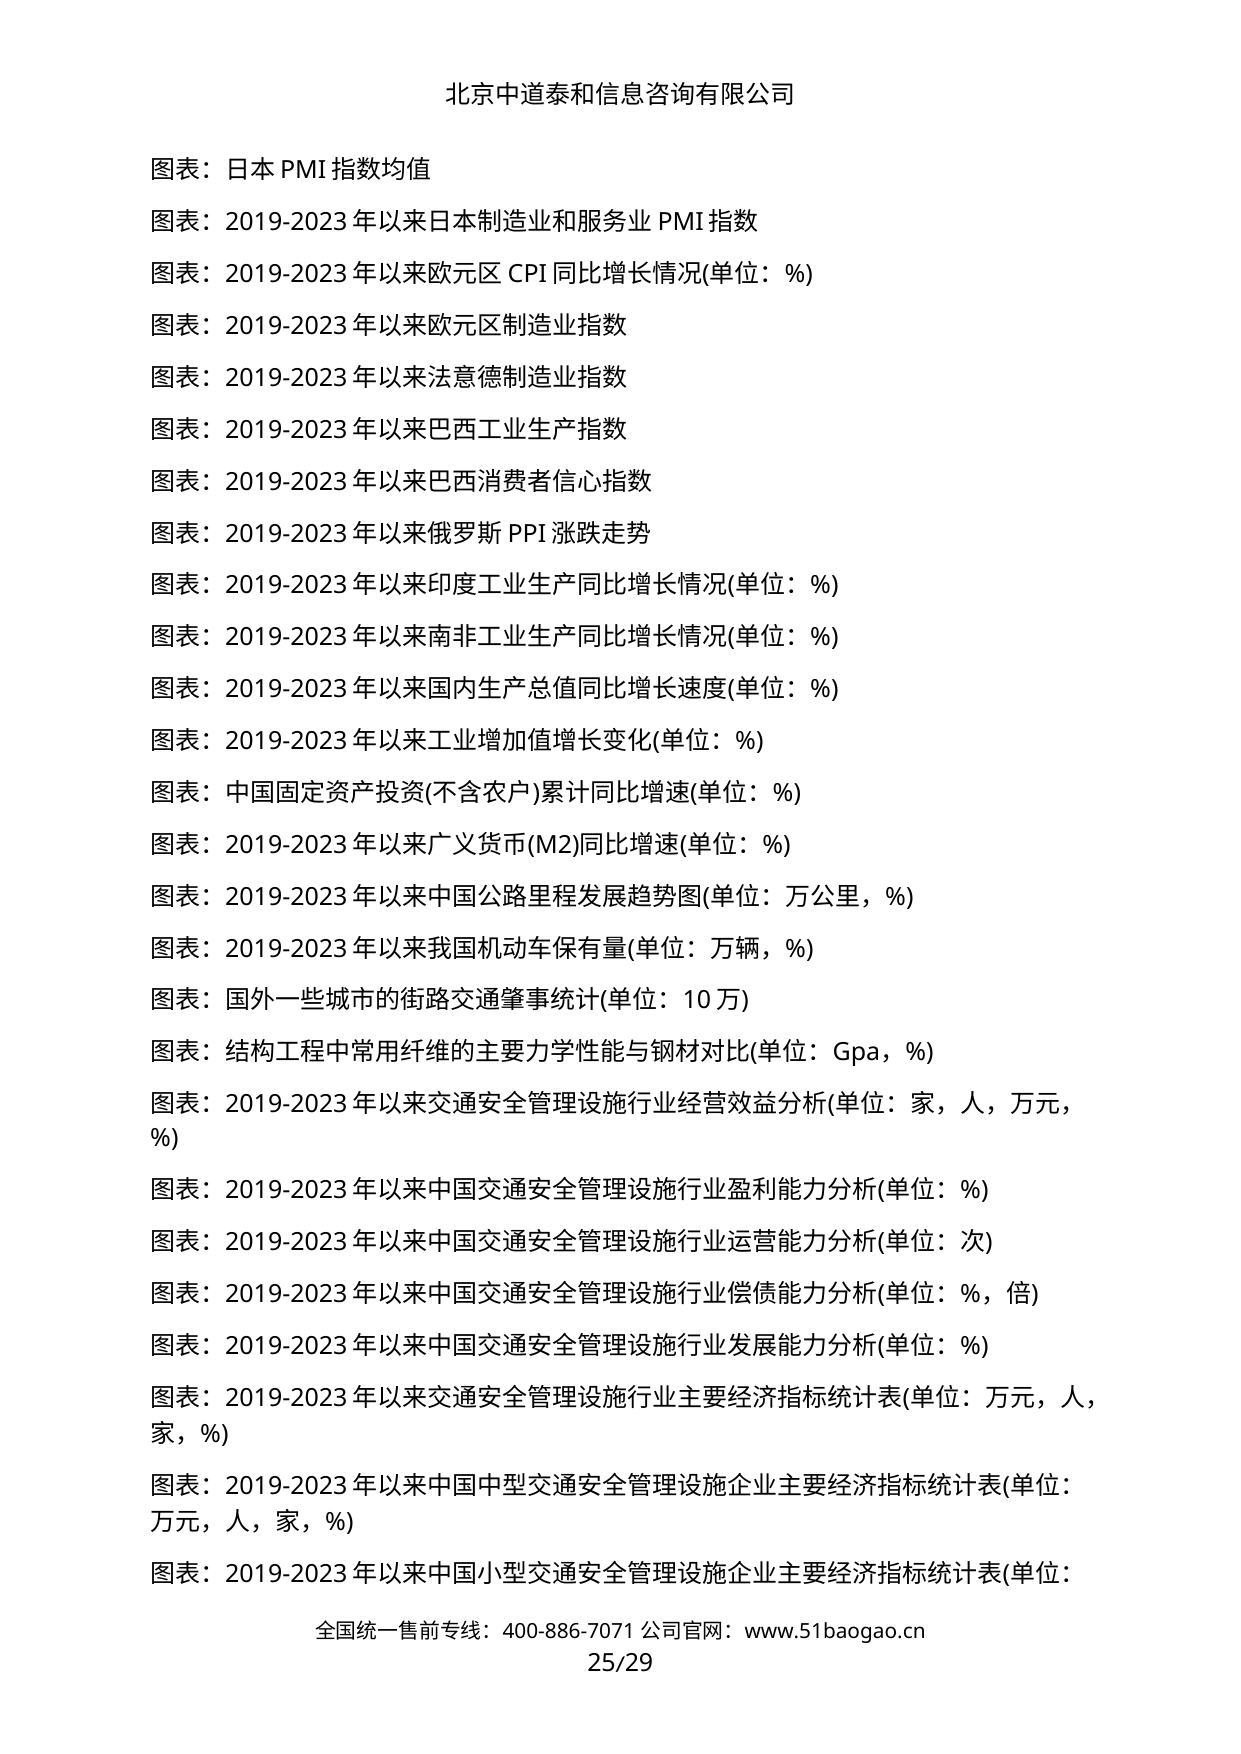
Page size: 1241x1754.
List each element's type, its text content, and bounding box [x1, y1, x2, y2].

text 图表：结构工程中常用纤维的主要力学性能与钢材对比(单位：Gpa，%) [150, 1032, 1090, 1068]
text 图表：2019-2023年以来中国交通安全管理设施行业发展能力分析(单位：%) [150, 1325, 1090, 1362]
text 图表：2019-2023年以来中国交通安全管理设施行业偿债能力分析(单位：%，倍) [150, 1273, 1090, 1310]
text 图表：2019-2023年以来工业增加值增长变化(单位：%) [150, 721, 1090, 757]
text 图表：2019-2023年以来法意德制造业指数 [150, 357, 1090, 394]
text 图表：中国固定资产投资(不含农户)累计同比增速(单位：%) [150, 772, 1090, 809]
text 图表：2019-2023年以来交通安全管理设施行业主要经济指标统计表(单位：万元，人，家，%) [150, 1377, 1090, 1450]
text 图表：2019-2023年以来广义货币(M2)同比增速(单位：%) [150, 824, 1090, 861]
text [150, 1553, 1090, 1590]
text 图表：2019-2023年以来中国交通安全管理设施行业运营能力分析(单位：次) [150, 1222, 1090, 1258]
text 图表：2019-2023年以来南非工业生产同比增长情况(单位：%) [150, 617, 1090, 653]
text 图表：2019-2023年以来我国机动车保有量(单位：万辆，%) [150, 928, 1090, 964]
text 图表：2019-2023年以来欧元区制造业指数 [150, 306, 1090, 342]
text 图表：2019-2023年以来中国交通安全管理设施行业盈利能力分析(单位：%) [150, 1170, 1090, 1206]
text 图表：2019-2023年以来俄罗斯PPI涨跌走势 [150, 513, 1090, 549]
text 图表：2019-2023年以来交通安全管理设施行业经营效益分析(单位：家，人，万元，%) [150, 1084, 1090, 1154]
text 图表：2019-2023年以来日本制造业和服务业PMI指数 [150, 202, 1090, 238]
text 图表：日本PMI指数均值 [150, 150, 1090, 186]
text 图表：2019-2023年以来中国公路里程发展趋势图(单位：万公里，%) [150, 876, 1090, 912]
text 图表：2019-2023年以来印度工业生产同比增长情况(单位：%) [150, 565, 1090, 601]
text 图表：2019-2023年以来巴西消费者信心指数 [150, 461, 1090, 497]
text 图表：2019-2023年以来巴西工业生产指数 [150, 409, 1090, 446]
text 图表：2019-2023年以来中国中型交通安全管理设施企业主要经济指标统计表(单位：万元，人，家，%) [150, 1465, 1090, 1538]
text 图表：2019-2023年以来国内生产总值同比增长速度(单位：%) [150, 669, 1090, 705]
text 图表：2019-2023年以来欧元区CPI同比增长情况(单位：%) [150, 254, 1090, 290]
text 图表：国外一些城市的街路交通肇事统计(单位：10万) [150, 980, 1090, 1016]
